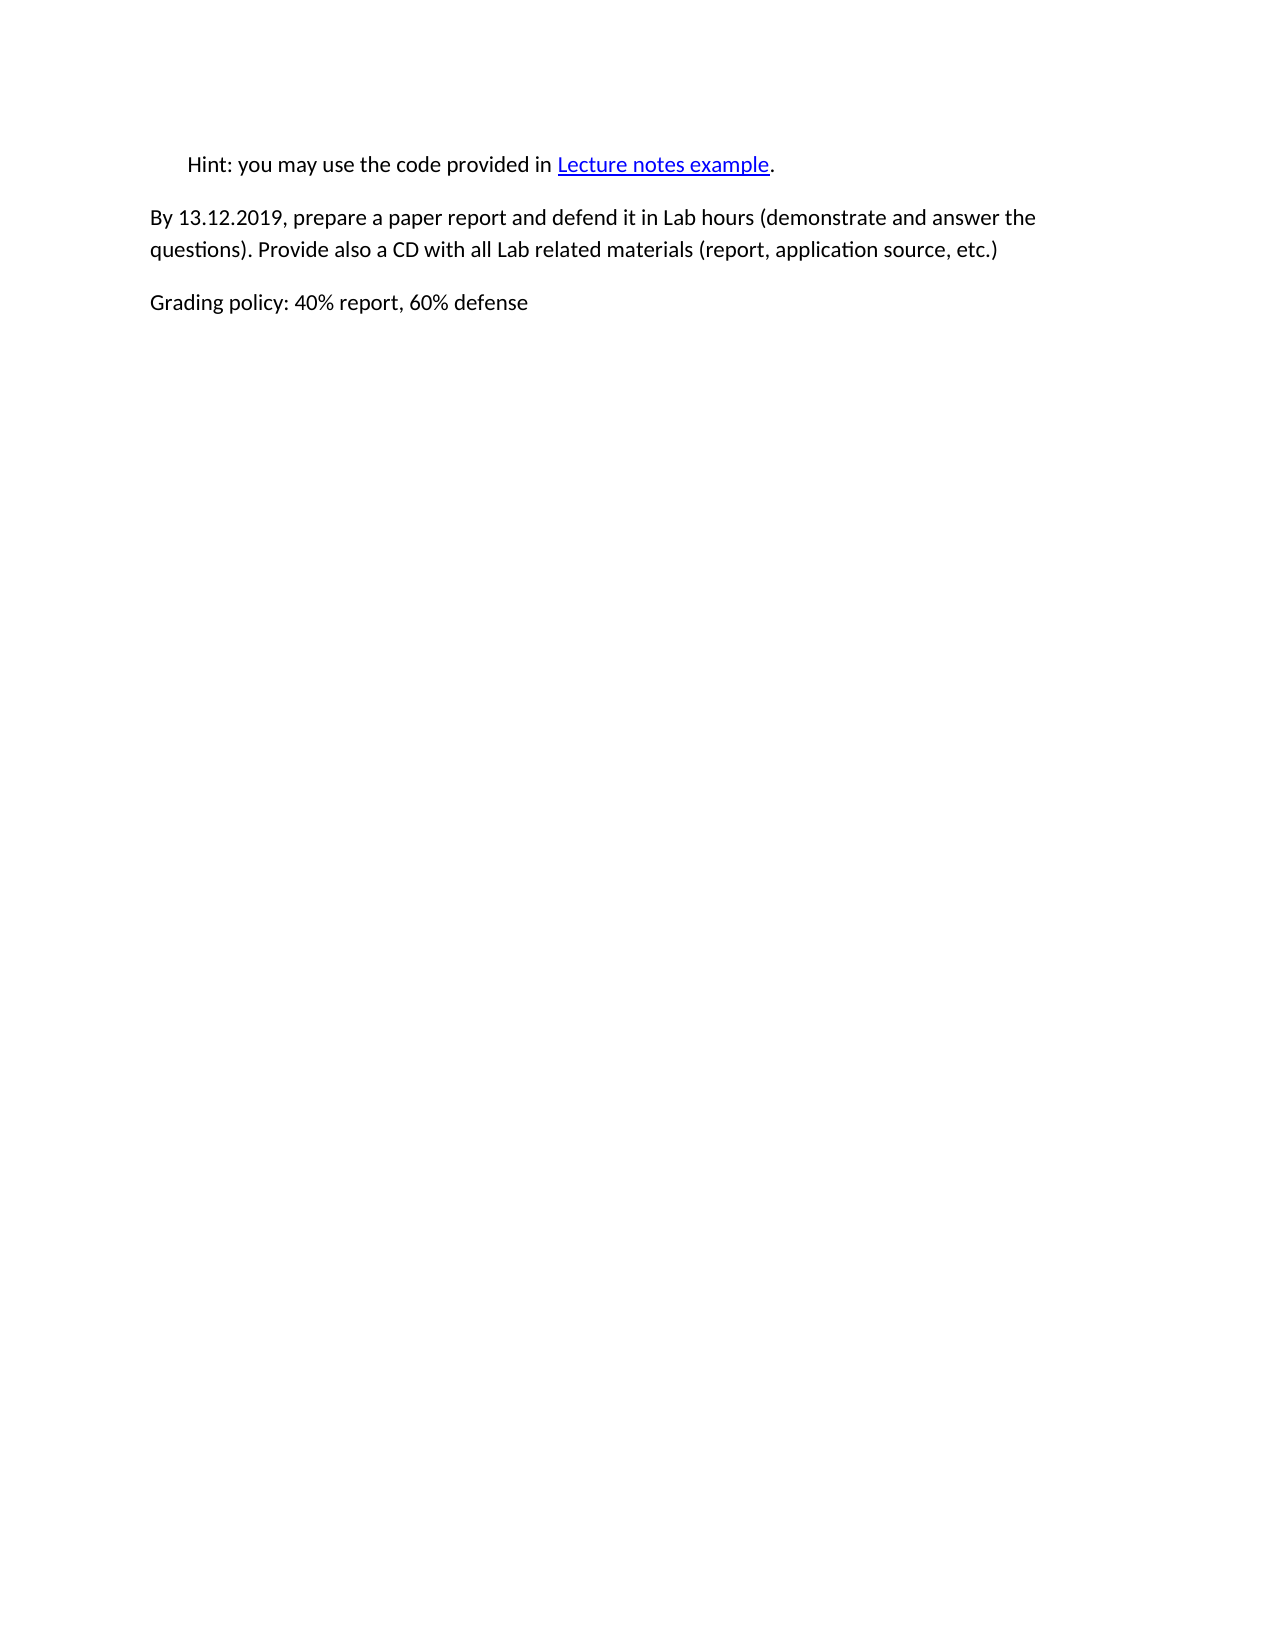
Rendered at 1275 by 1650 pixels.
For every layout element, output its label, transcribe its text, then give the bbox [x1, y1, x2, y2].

text By 13.12.2019, prepare a paper report and defend it in Lab hours (demonstrate and answer the questions). Provide also a CD with all Lab related materials (report, application source, etc.) [150, 203, 1125, 263]
text Grading policy: 40% report, 60% defense [150, 288, 1125, 316]
text Hint: you may use the code provided in Lecture notes example. [187, 150, 1125, 178]
